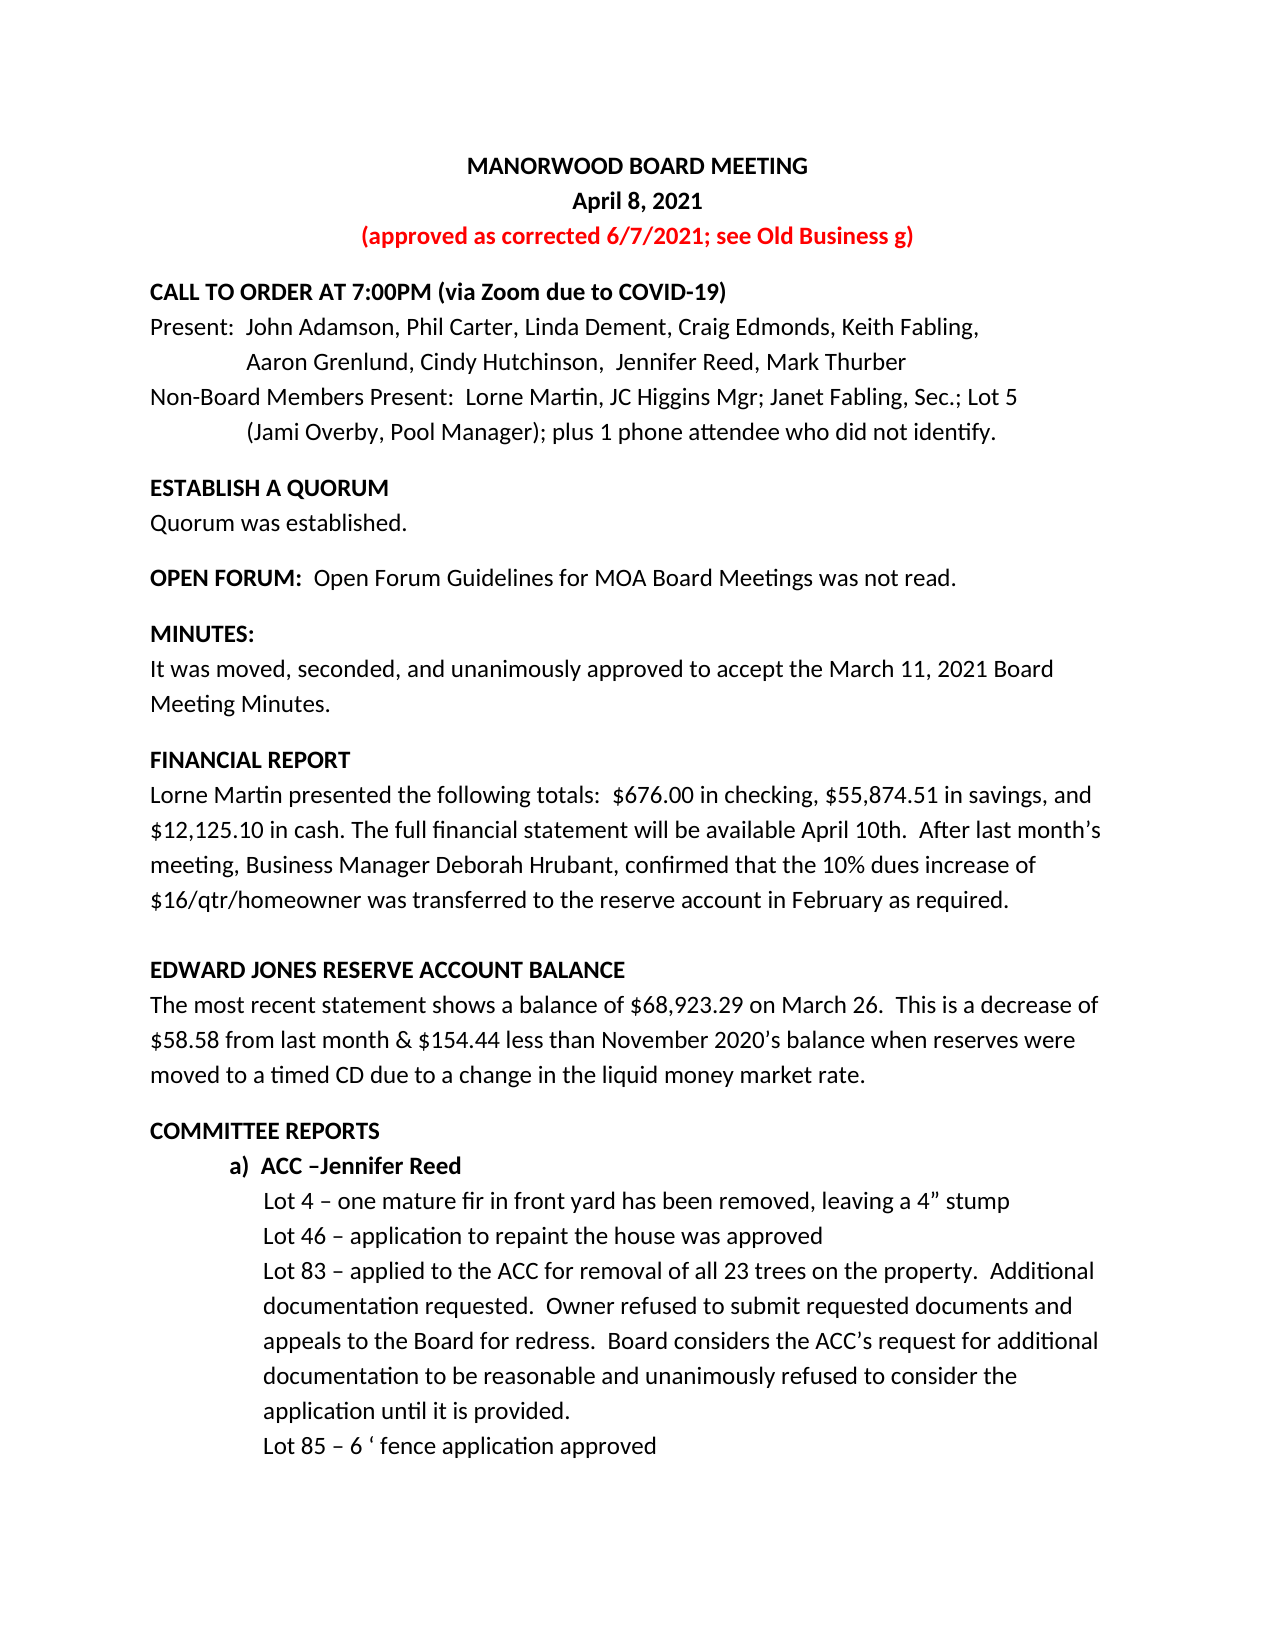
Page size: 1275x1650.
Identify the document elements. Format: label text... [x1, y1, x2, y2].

text ESTABLISH A QUORUM Quorum was established. [150, 472, 1125, 537]
text OPEN FORUM: Open Forum Guidelines for MOA Board Meetings was not read. [150, 562, 1125, 593]
text MINUTES: It was moved, seconded, and unanimously approved to accept the March 11, 2021 Board Meeting Minutes. [150, 618, 1125, 719]
text FINANCIAL REPORT Lorne Martin presented the following totals: $676.00 in checking, $55,874.51 in savings, and $12,125.10 in cash. The full financial statement will be available April 10th. After last month’s meeting, Business Manager Deborah Hrubant, confirmed that the 10% dues increase of $16/qtr/homeowner was transferred to the reserve account in February as required. EDWARD JONES RESERVE ACCOUNT BALANCE The most recent statement shows a balance of $68,923.29 on March 26. This is a decrease of $58.58 from last month & $154.44 less than November 2020’s balance when reserves were moved to a timed CD due to a change in the liquid money market rate. [150, 744, 1125, 1090]
text COMMITTEE REPORTS a) ACC –Jennifer Reed Lot 4 – one mature fir in front yard has been removed, leaving a 4” stump Lot 46 – application to repaint the house was approved Lot 83 – applied to the ACC for removal of all 23 trees on the property. Additional documentation requested. Owner refused to submit requested documents and appeals to the Board for redress. Board considers the ACC’s request for additional documentation to be reasonable and unanimously refused to consider the application until it is provided. Lot 85 – 6 ‘ fence application approved [150, 1115, 1125, 1493]
text CALL TO ORDER AT 7:00PM (via Zoom due to COVID-19) Present: John Adamson, Phil Carter, Linda Dement, Craig Edmonds, Keith Fabling, Aaron Grenlund, Cindy Hutchinson, Jennifer Reed, Mark Thurber Non-Board Members Present: Lorne Martin, JC Higgins Mgr; Janet Fabling, Sec.; Lot 5 (Jami Overby, Pool Manager); plus 1 phone attendee who did not identify. [150, 276, 1125, 446]
text MANORWOOD BOARD MEETING April 8, 2021 (approved as corrected 6/7/2021; see Old Business g) [150, 150, 1125, 251]
